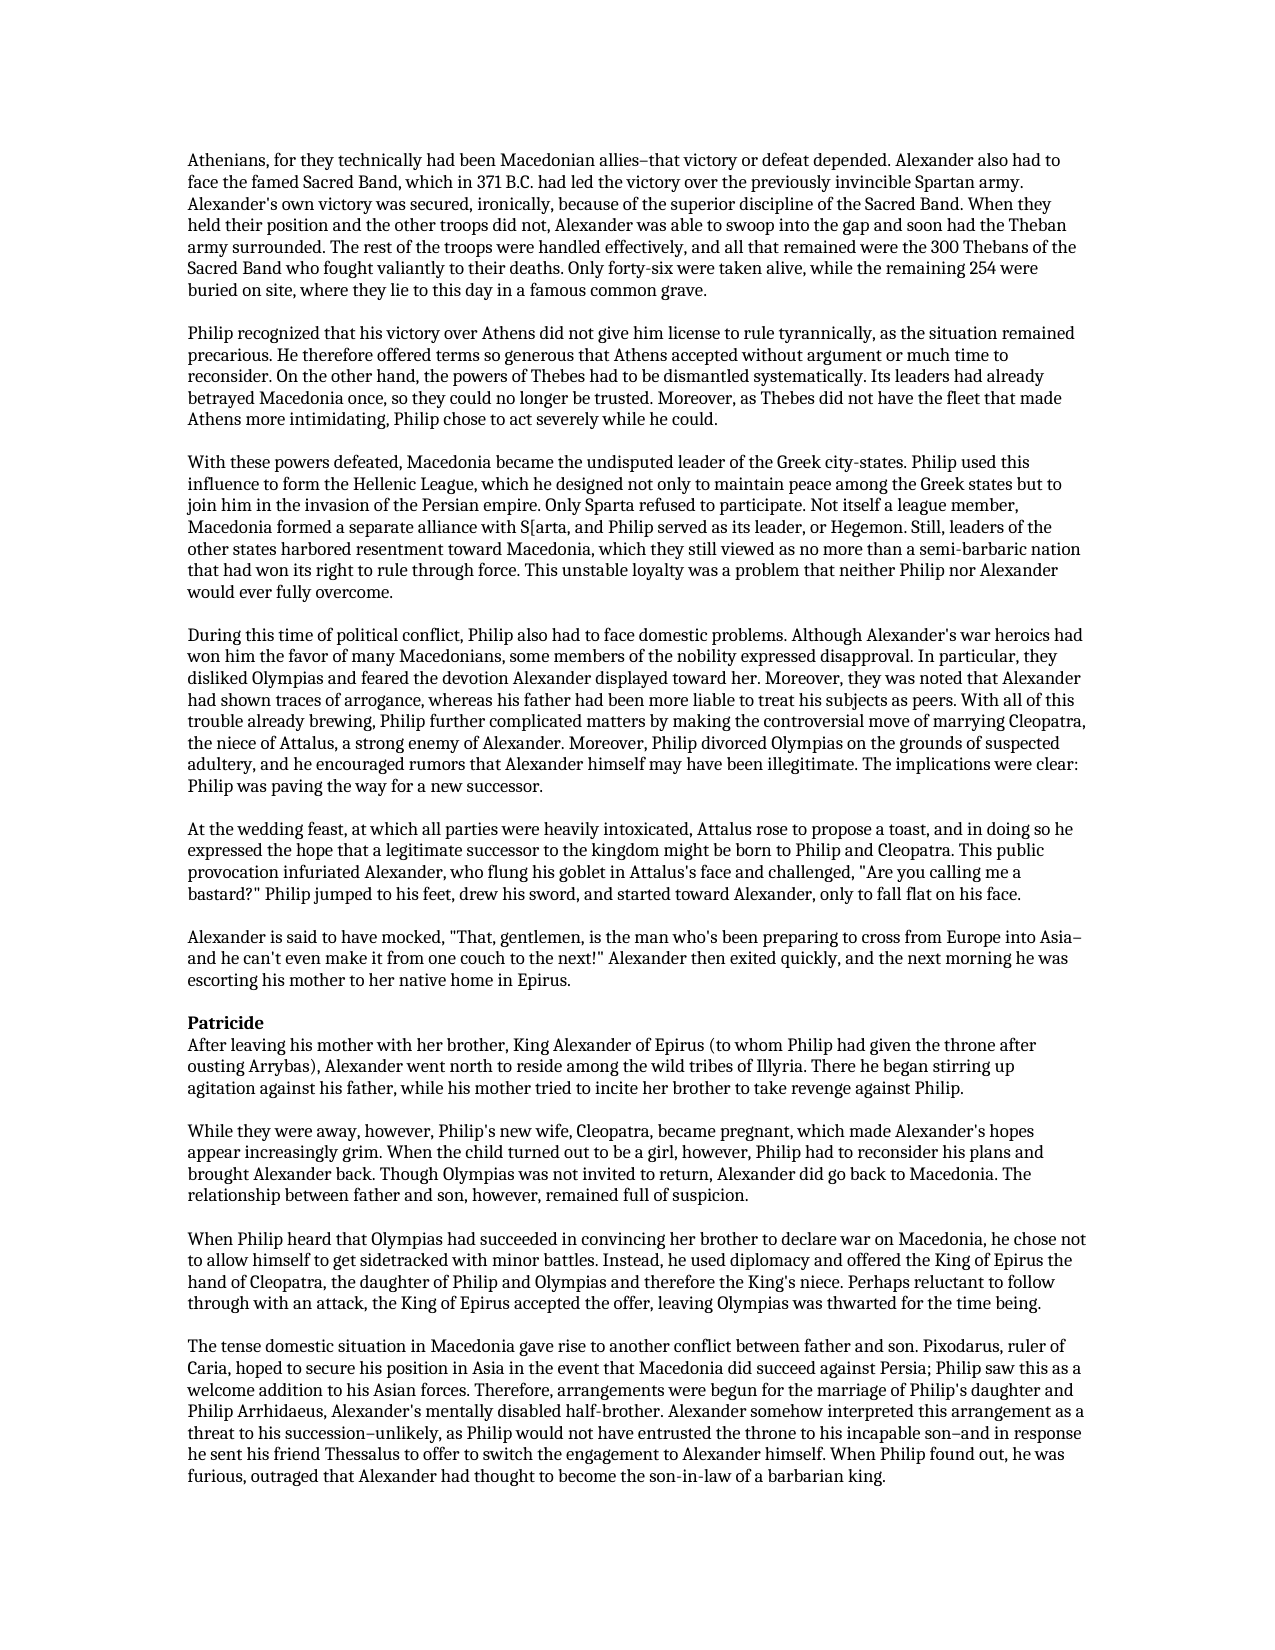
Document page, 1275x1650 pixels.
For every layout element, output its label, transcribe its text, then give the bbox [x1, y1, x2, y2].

text When Philip heard that Olympias had succeeded in convincing her brother to declare war on Macedonia, he chose not to allow himself to get sidetracked with minor battles. Instead, he used diplomacy and offered the King of Epirus the hand of Cleopatra, the daughter of Philip and Olympias and therefore the King's niece. Perhaps reluctant to follow through with an attack, the King of Epirus accepted the offer, leaving Olympias was thwarted for the time being. [187, 1228, 1087, 1314]
text Philip recognized that his victory over Athens did not give him license to rule tyrannically, as the situation remained precarious. He therefore offered terms so generous that Athens accepted without argument or much time to reconsider. On the other hand, the powers of Thebes had to be dismantled systematically. Its leaders had already betrayed Macedonia once, so they could no longer be trusted. Moreover, as Thebes did not have the fleet that made Athens more intimidating, Philip chose to act severely while he could. [187, 322, 1087, 430]
text During this time of political conflict, Philip also had to face domestic problems. Although Alexander's war heroics had won him the favor of many Macedonians, some members of the nobility expressed disapproval. In particular, they disliked Olympias and feared the devotion Alexander displayed toward her. Moreover, they was noted that Alexander had shown traces of arrogance, whereas his father had been more liable to treat his subjects as peers. With all of this trouble already brewing, Philip further complicated matters by making the controversial move of marrying Cleopatra, the niece of Attalus, a strong enemy of Alexander. Moreover, Philip divorced Olympias on the grounds of suspected adultery, and he encouraged rumors that Alexander himself may have been illegitimate. The implications were clear: Philip was paving the way for a new successor. [187, 624, 1087, 797]
text Alexander is said to have mocked, "That, gentlemen, is the man who's been preparing to cross from Europe into Asia–and he can't even make it from one couch to the next!" Alexander then exited quickly, and the next morning he was escorting his mother to her native home in Epirus. [187, 926, 1087, 991]
text Alexander's own victory was secured, ironically, because of the superior discipline of the Sacred Band. When they held their position and the other troops did not, Alexander was able to swoop into the gap and soon had the Theban army surrounded. The rest of the troops were handled effectively, and all that remained were the 300 Thebans of the Sacred Band who fought valiantly to their deaths. Only forty-six were taken alive, while the remaining 254 were buried on site, where they lie to this day in a famous common grave. [187, 193, 1087, 301]
text With these powers defeated, Macedonia became the undisputed leader of the Greek city-states. Philip used this influence to form the Hellenic League, which he designed not only to maintain peace among the Greek states but to join him in the invasion of the Persian empire. Only Sparta refused to participate. Not itself a league member, Macedonia formed a separate alliance with S[arta, and Philip served as its leader, or Hegemon. Still, leaders of the other states harbored resentment toward Macedonia, which they still viewed as no more than a semi-barbaric nation that had won its right to rule through force. This unstable loyalty was a problem that neither Philip nor Alexander would ever fully overcome. [187, 452, 1087, 603]
text After leaving his mother with her brother, King Alexander of Epirus (to whom Philip had given the throne after ousting Arrybas), Alexander went north to reside among the wild tribes of Illyria. There he began stirring up agitation against his father, while his mother tried to incite her brother to take revenge against Philip. [187, 1034, 1087, 1099]
text While they were away, however, Philip's new wife, Cleopatra, became pregnant, which made Alexander's hopes appear increasingly grim. When the child turned out to be a girl, however, Philip had to reconsider his plans and brought Alexander back. Though Olympias was not invited to return, Alexander did go back to Macedonia. The relationship between father and son, however, remained full of suspicion. [187, 1120, 1087, 1207]
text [187, 150, 1087, 193]
text Patricide [187, 1012, 1087, 1034]
text At the wedding feast, at which all parties were heavily intoxicated, Attalus rose to propose a toast, and in doing so he expressed the hope that a legitimate successor to the kingdom might be born to Philip and Cleopatra. This public provocation infuriated Alexander, who flung his goblet in Attalus's face and challenged, "Are you calling me a bastard?" Philip jumped to his feet, drew his sword, and started toward Alexander, only to fall flat on his face. [187, 818, 1087, 905]
text The tense domestic situation in Macedonia gave rise to another conflict between father and son. Pixodarus, ruler of Caria, hoped to secure his position in Asia in the event that Macedonia did succeed against Persia; Philip saw this as a welcome addition to his Asian forces. Therefore, arrangements were begun for the marriage of Philip's daughter and Philip Arrhidaeus, Alexander's mentally disabled half-brother. Alexander somehow interpreted this arrangement as a threat to his succession–unlikely, as Philip would not have entrusted the throne to his incapable son–and in response he sent his friend Thessalus to offer to switch the engagement to Alexander himself. When Philip found out, he was furious, outraged that Alexander had thought to become the son-in-law of a barbarian king. [187, 1336, 1087, 1487]
